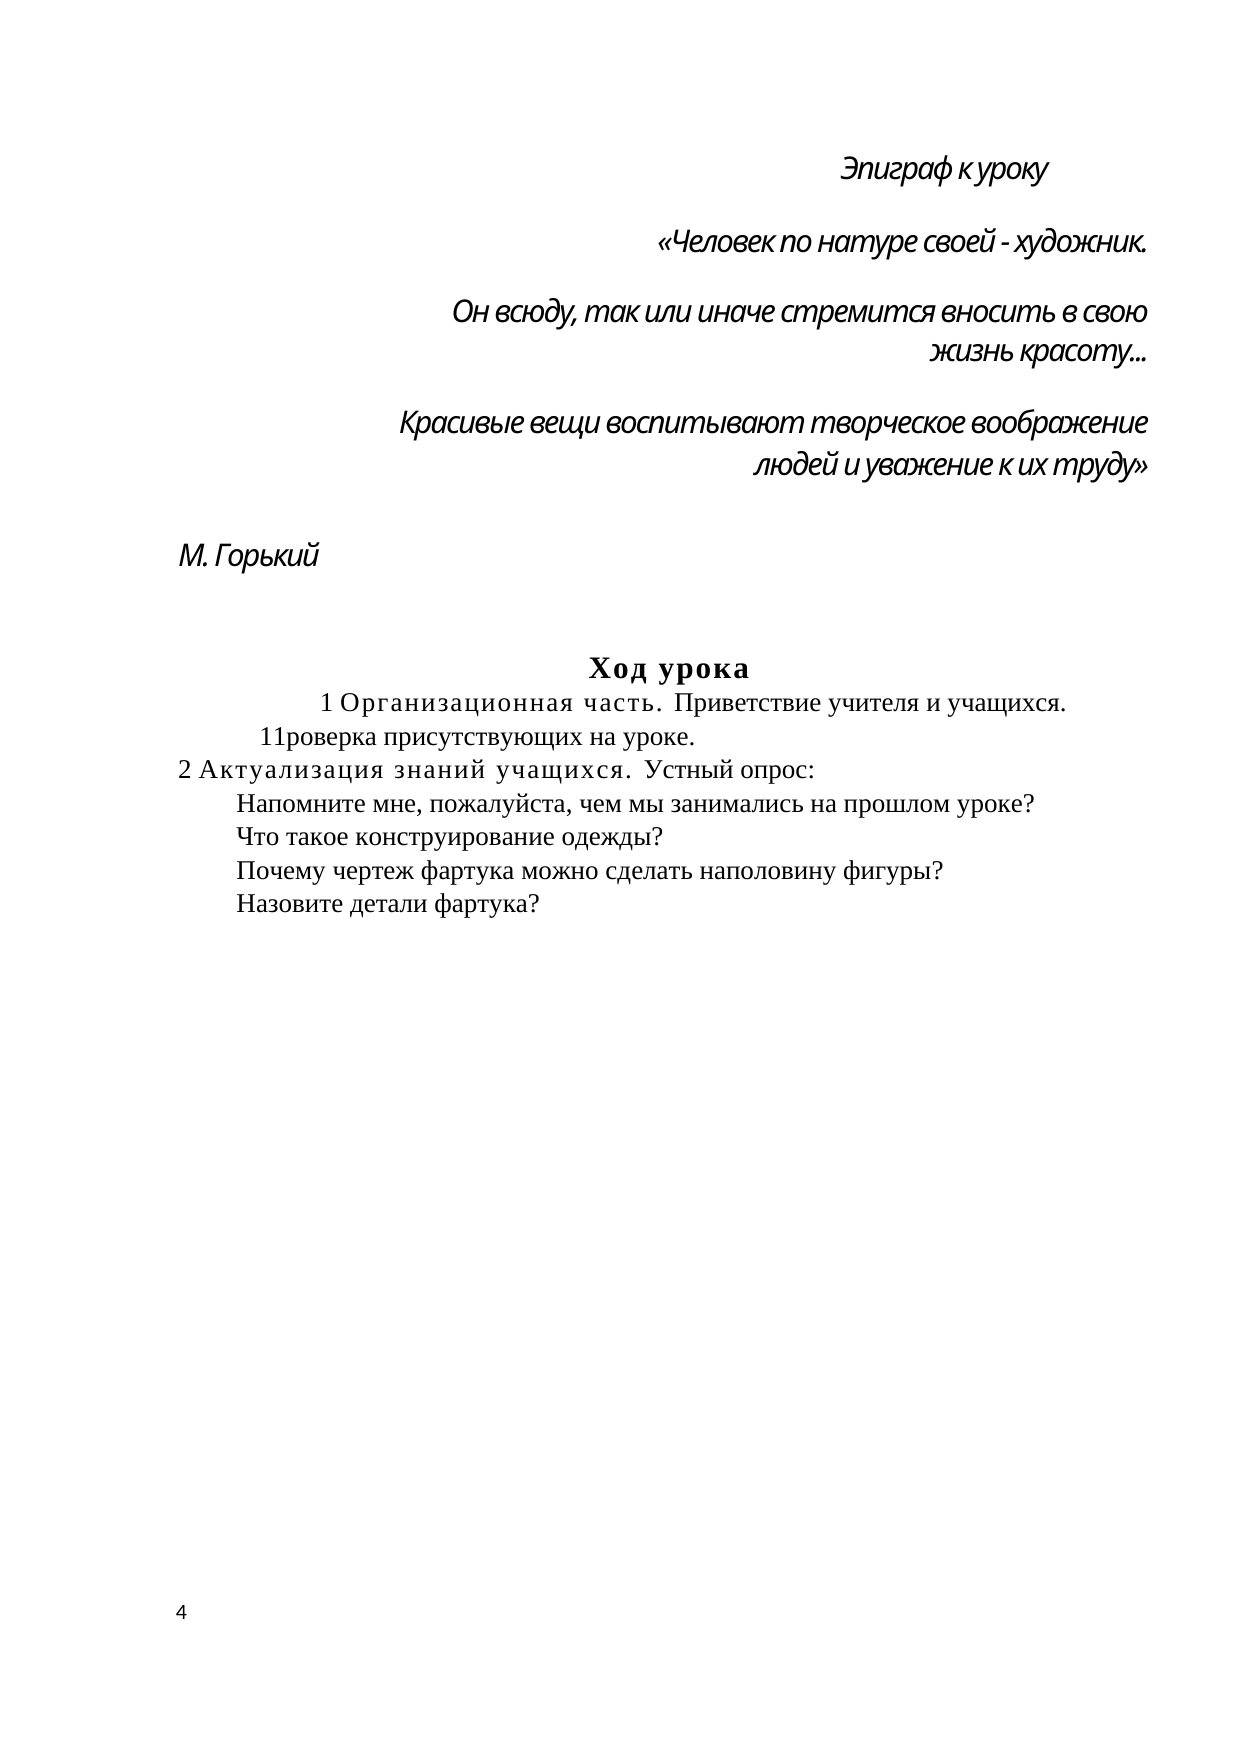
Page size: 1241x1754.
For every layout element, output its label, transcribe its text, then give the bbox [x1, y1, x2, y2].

text Красивые вещи воспитывают творческое воображение [80, 408, 1151, 439]
text 1 Организационная часть. Приветствие учителя и учащихся. 11роверка присутствующих на уроке. [259, 685, 1188, 752]
text Почему чертеж фартука можно сделать наполовину фигуры? [236, 852, 1188, 886]
text «Человек по натуре своей - художник. [80, 227, 1151, 259]
text Назовите детали фартука? [236, 886, 1188, 919]
text 2 Актуализация знаний учащихся. Устный опрос: [178, 752, 1188, 785]
text Он всюду, так или иначе стремится вносить в свою [80, 298, 1151, 329]
text людей и уважение к их труду» [80, 450, 1151, 481]
text Напомните мне, пожалуйста, чем мы занимались на прошлом уроке? [236, 785, 1188, 819]
text жизнь красоту... [80, 336, 1151, 368]
text Ход урока [588, 651, 1188, 685]
text Эпиграф к уроку [840, 154, 1051, 186]
text Что такое конструирование одежды? [236, 819, 1188, 852]
text М. Горький [178, 541, 322, 573]
